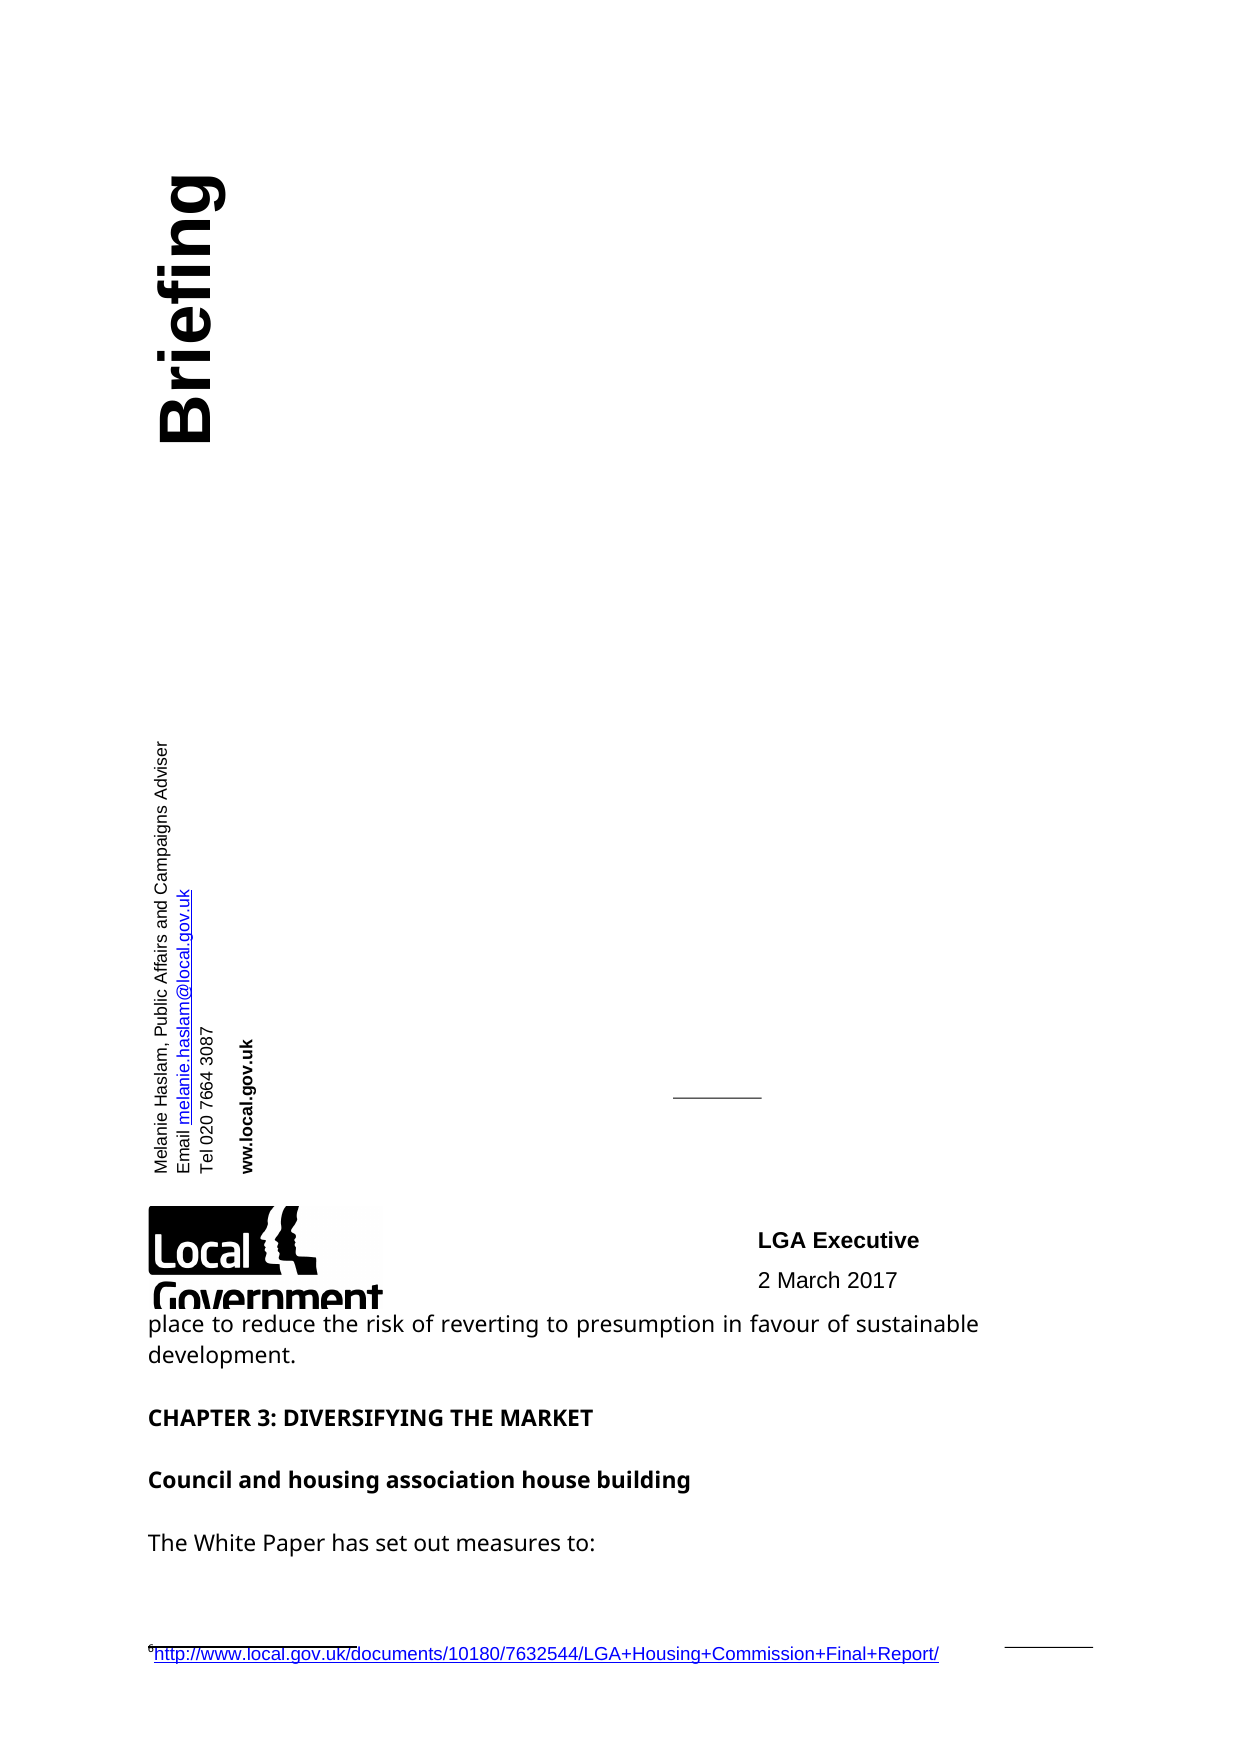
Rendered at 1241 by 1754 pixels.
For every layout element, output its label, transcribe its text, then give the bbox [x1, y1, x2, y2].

text The White Paper has set out measures to: [148, 1527, 980, 1558]
text CHAPTER 3: DIVERSIFYING THE MARKET [148, 1402, 980, 1433]
picture [148, 1206, 383, 1309]
text House building is generally complex and risky, involving a wide range of partners. Councils are committed to building homes where they are needed but do not have all the planning powers, such as those set out in our Housing Commission report, to actually ensure it. This must be recognised by the proposal to apply delivery test and requiring action from councils when housing delivery has not met forecast need, and the measures put in place to reduce the risk of reverting to presumption in favour of sustainable development. [148, 1308, 980, 1371]
text Council and housing association house building [148, 1464, 980, 1496]
